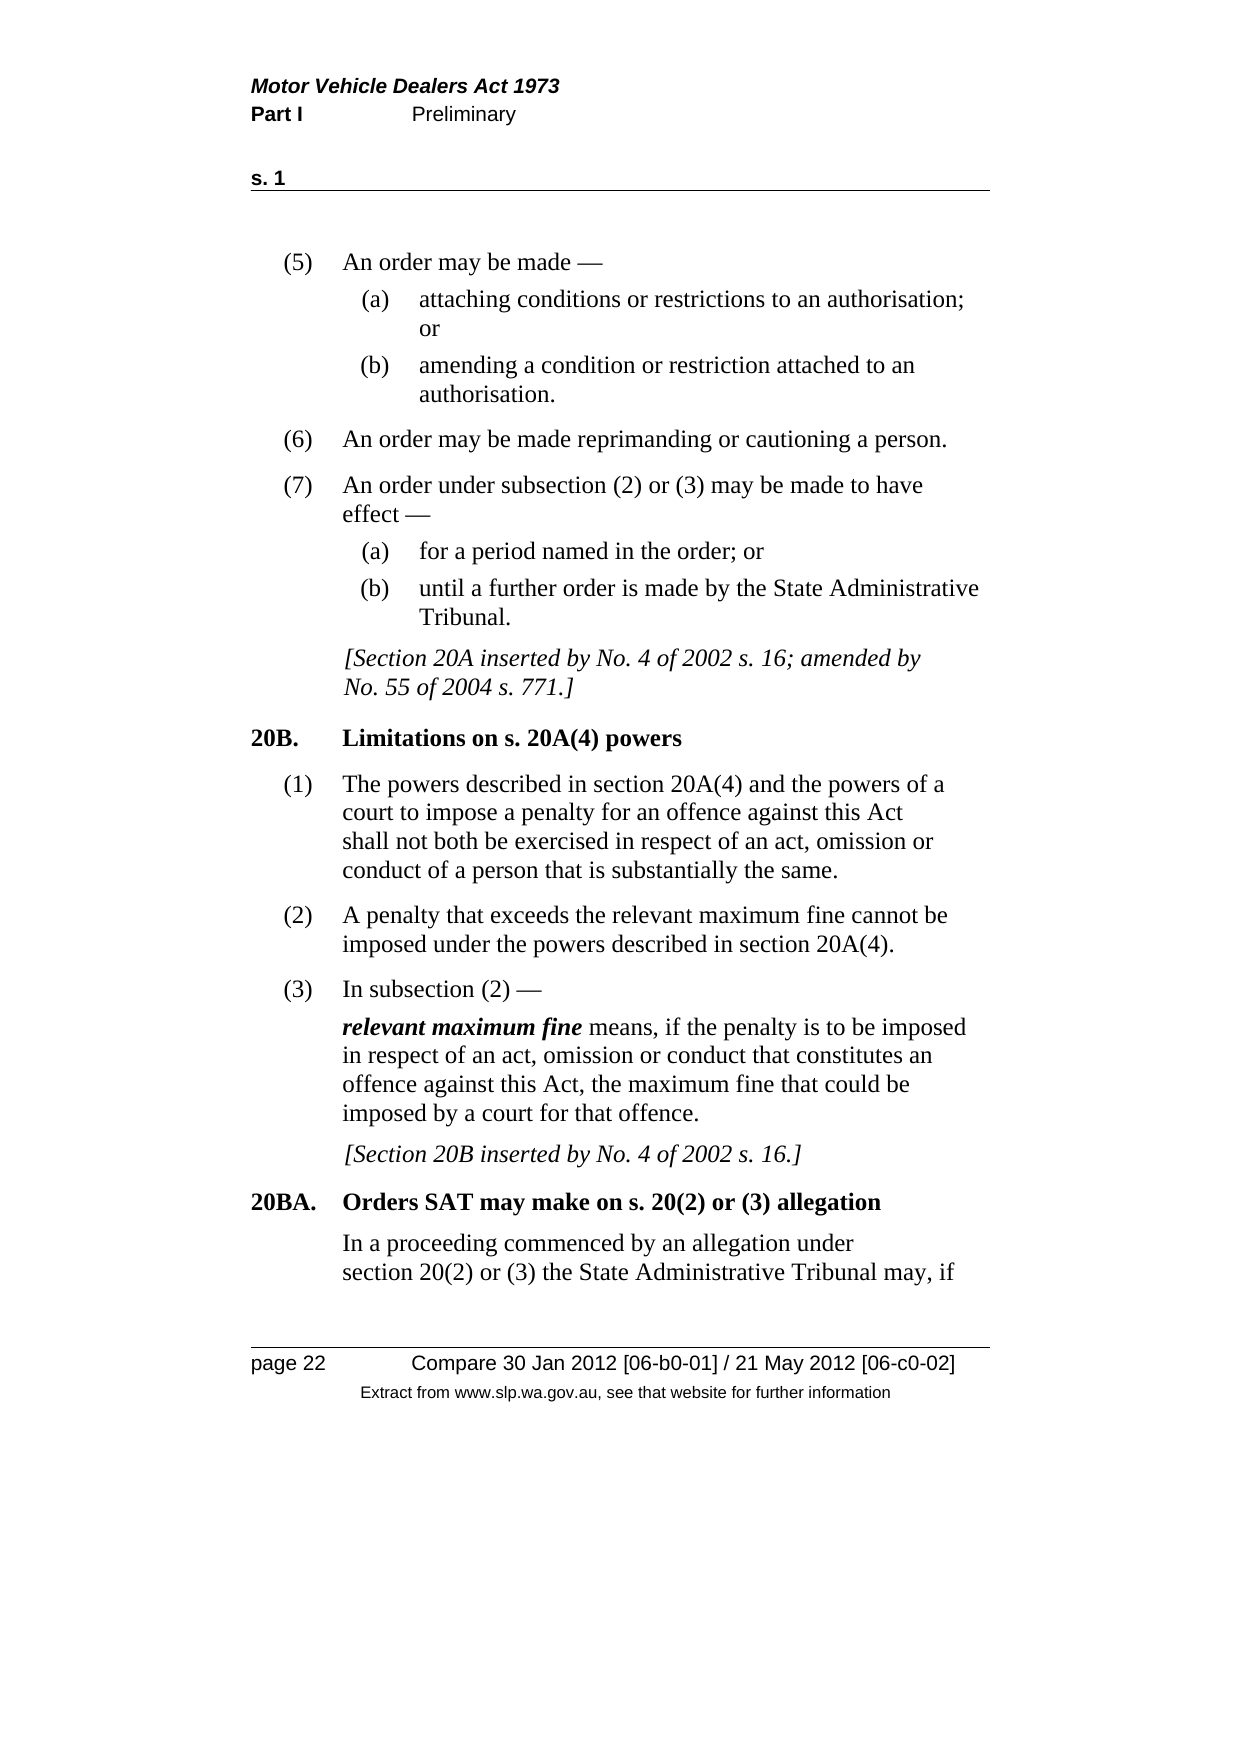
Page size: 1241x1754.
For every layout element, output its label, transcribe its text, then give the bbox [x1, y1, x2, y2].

text (7) An order under subsection (2) or (3) may be made to have effect — [251, 470, 990, 527]
text (a) attaching conditions or restrictions to an authorisation; or [251, 284, 990, 342]
text [Section 20B inserted by No. 4 of 2002 s. 16.] [251, 1139, 990, 1168]
subtitle 20BA. Orders SAT may make on s. 20(2) or (3) allegation [251, 1187, 990, 1215]
text (3) In subsection (2) — [251, 974, 990, 1003]
text (6) An order may be made reprimanding or cautioning a person. [251, 424, 990, 453]
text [251, 1228, 990, 1285]
text (1) The powers described in section 20A(4) and the powers of a court to impose a penalty for an offence against this Act shall not both be exercised in respect of an act, omission or conduct of a person that is substantially the same. [251, 769, 990, 884]
text (a) for a period named in the order; or [251, 536, 990, 564]
text (b) until a further order is made by the State Administrative Tribunal. [251, 573, 990, 630]
text (2) A penalty that exceeds the relevant maximum fine cannot be imposed under the powers described in section 20A(4). [251, 900, 990, 958]
text relevant maximum fine means, if the penalty is to be imposed in respect of an act, omission or conduct that constitutes an offence against this Act, the maximum fine that could be imposed by a court for that offence. [251, 1012, 990, 1127]
text (b) amending a condition or restriction attached to an authorisation. [251, 350, 990, 408]
text (5) An order may be made — [251, 247, 990, 276]
subtitle 20B. Limitations on s. 20A(4) powers [251, 723, 990, 752]
text [Section 20A inserted by No. 4 of 2002 s. 16; amended by No. 55 of 2004 s. 771.] [251, 643, 990, 700]
